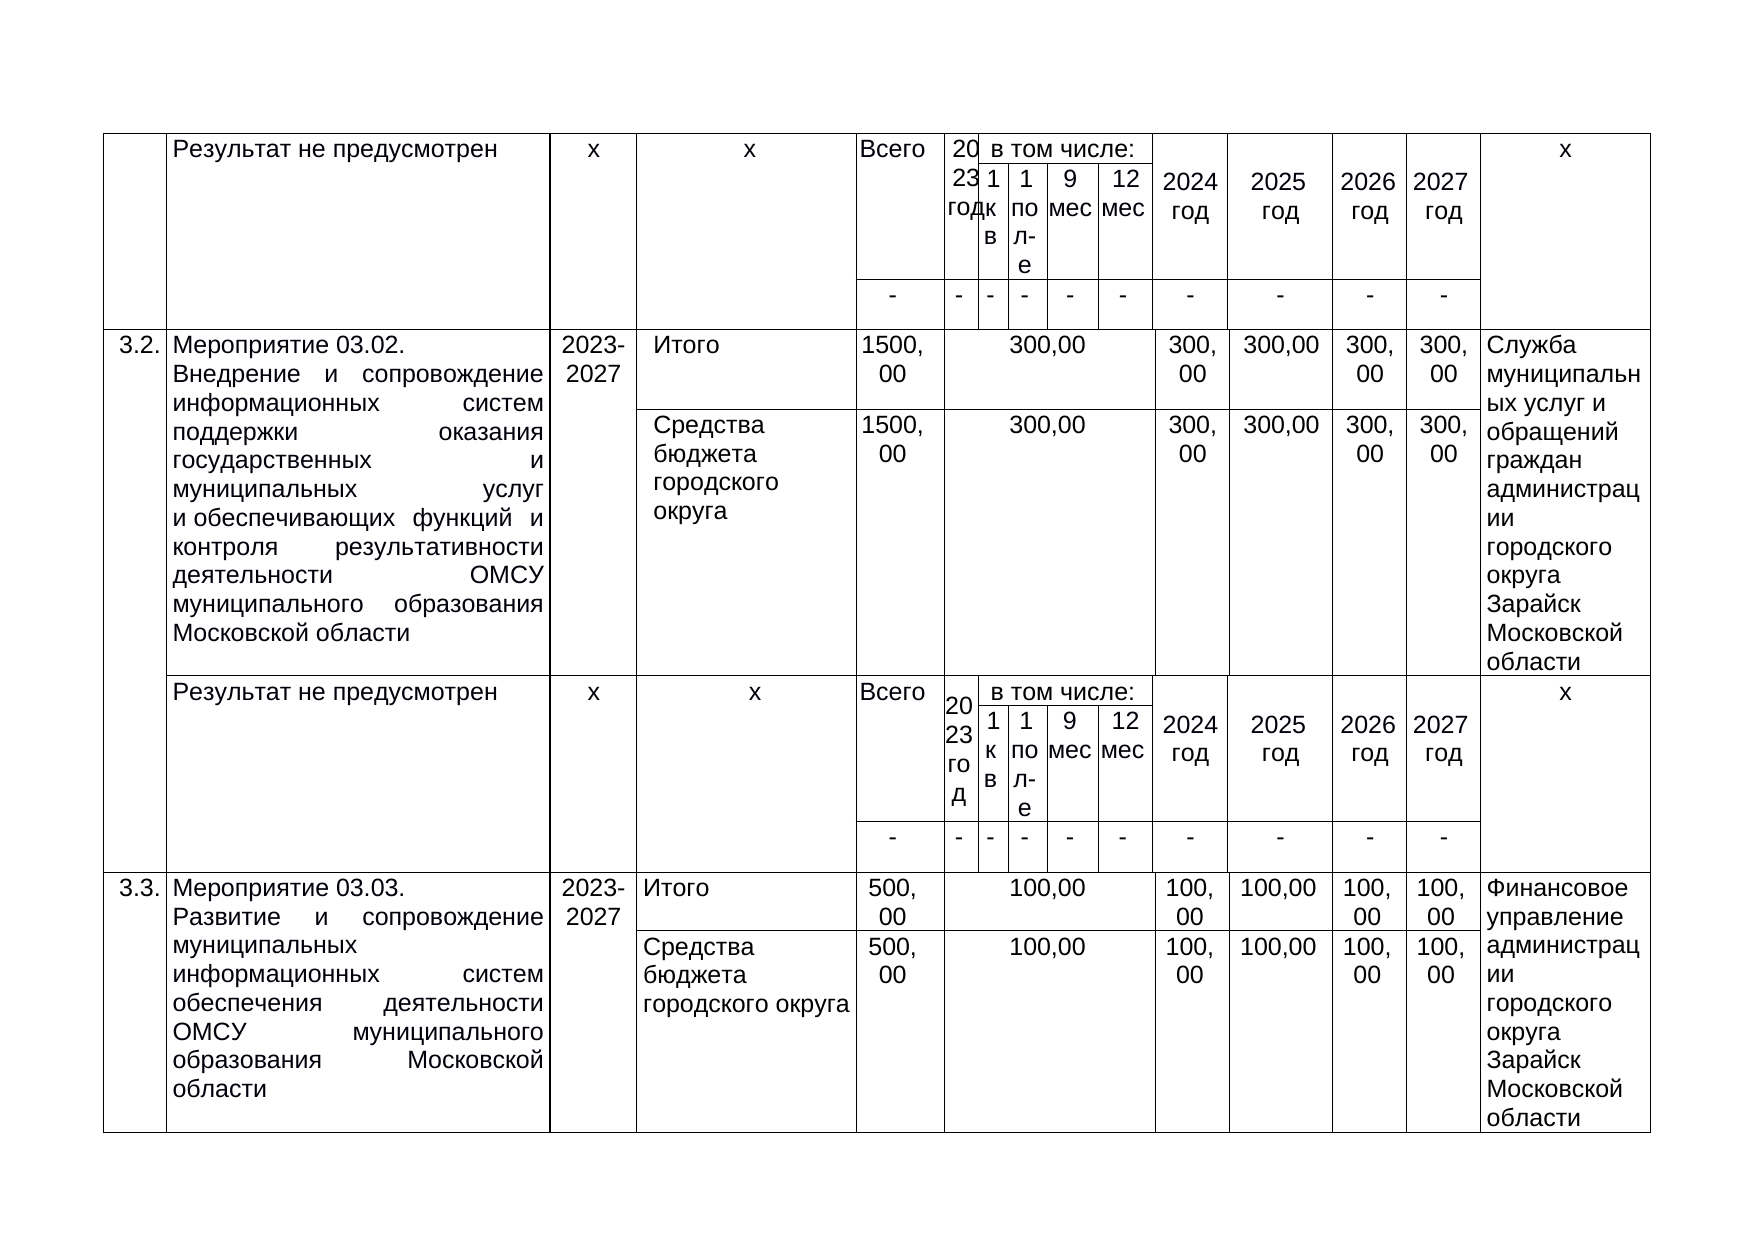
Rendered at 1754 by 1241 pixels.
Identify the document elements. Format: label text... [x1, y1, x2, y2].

table_cell 300,00 [1333, 410, 1406, 675]
table_cell 300,00 [1230, 330, 1332, 409]
table_cell - [1228, 280, 1332, 329]
table_cell Средства бюджета городского округа [637, 931, 856, 1132]
table_cell - [1099, 280, 1152, 329]
table_cell 2024 год [1153, 676, 1227, 821]
table_cell 1 кв [979, 164, 1008, 279]
table_cell 3.3. [104, 873, 166, 1132]
table_cell - [1407, 280, 1480, 329]
table_cell 1 пол-е [1009, 706, 1047, 821]
table_cell 100, 00 [1156, 873, 1229, 930]
table_cell - [1333, 280, 1406, 329]
table_cell - [1153, 822, 1227, 872]
table_cell 300,00 [1230, 410, 1332, 675]
table_cell - [945, 280, 978, 329]
table_cell - [857, 822, 944, 872]
table_cell 2027 год [1407, 134, 1480, 279]
table_cell Итого [637, 330, 856, 409]
table_cell - [979, 280, 1008, 329]
table_cell 2025 год [1228, 676, 1332, 821]
table_cell 20 23 год [945, 676, 978, 821]
table_cell 2024 год [1153, 134, 1227, 279]
table_cell 12 мес [1099, 164, 1152, 279]
table_cell - [1333, 822, 1406, 872]
table_cell Итого [637, 873, 856, 930]
table_cell 300,00 [945, 410, 1155, 675]
table_cell 20 23 год [945, 134, 978, 279]
table_cell 100,00 [1230, 931, 1332, 1132]
table_cell - [1153, 280, 1227, 329]
table_cell 300,00 [1407, 410, 1480, 675]
table_cell 2026 год [1333, 676, 1406, 821]
table_cell х [637, 134, 856, 329]
table_cell 2026 год [1333, 134, 1406, 279]
table_cell 100,00 [945, 873, 1155, 930]
table_cell 300,00 [1156, 330, 1229, 409]
table_cell - [1228, 822, 1332, 872]
table_cell 500, 00 [857, 873, 944, 930]
table_cell 12 мес [1099, 706, 1152, 821]
table_cell - [979, 822, 1008, 872]
table_cell 100,00 [1230, 873, 1332, 930]
table_cell Служба муниципальных услуг и обращений граждан администрации городского округа Зарайск Московской области [1481, 330, 1650, 675]
table_cell 2023-2027 [551, 873, 636, 1132]
table_cell 1500, 00 [857, 330, 944, 409]
table_cell - [1048, 822, 1098, 872]
table_cell - [1009, 822, 1047, 872]
table_cell в том числе: [979, 676, 1152, 705]
table_cell - [1009, 280, 1047, 329]
table_cell 100, 00 [1407, 873, 1480, 930]
table_cell - [1099, 822, 1152, 872]
table_cell 100, 00 [1333, 873, 1406, 930]
table_cell 3.2. [104, 330, 166, 872]
table_cell - [1407, 822, 1480, 872]
table_cell 9 мес [1048, 164, 1098, 279]
table_cell 2025 год [1228, 134, 1332, 279]
table_cell 9 мес [1048, 706, 1098, 821]
table_cell Результат не предусмотрен [167, 134, 549, 329]
table_cell - [1048, 280, 1098, 329]
table_cell 2027 год [1407, 676, 1480, 821]
table_cell - [857, 280, 944, 329]
table_cell х [1481, 676, 1650, 872]
table_cell х [551, 676, 636, 872]
table_cell Всего [857, 676, 944, 821]
table_cell 100,00 [945, 931, 1155, 1132]
table_cell 100, 00 [1333, 931, 1406, 1132]
table_cell 100, 00 [1156, 931, 1229, 1132]
table_cell 300,00 [945, 330, 1155, 409]
table_cell х [551, 134, 636, 329]
table_cell Финансовое управление администрации городского округа Зарайск Московской области [1481, 873, 1650, 1132]
table_cell х [637, 676, 856, 872]
table_cell 1500, 00 [857, 410, 944, 675]
table_cell в том числе: [979, 134, 1152, 163]
table_cell 300,00 [1407, 330, 1480, 409]
table_cell Всего [857, 134, 944, 279]
table_cell - [945, 822, 978, 872]
table_cell 300,00 [1333, 330, 1406, 409]
table_cell х [1481, 134, 1650, 329]
table_cell 500, 00 [857, 931, 944, 1132]
table_cell Средства бюджета городского округа [637, 410, 856, 675]
table_cell 2023-2027 [551, 330, 636, 675]
table_cell 300,00 [1156, 410, 1229, 675]
table_cell 1 пол-е [1009, 164, 1047, 279]
table_cell 1 кв [979, 706, 1008, 821]
table_cell Мероприятие 03.02. Внедрение и сопровождение информационных систем поддержки оказания государственных и муниципальных услуг и обеспечивающих функций и контроля результативности деятельности ОМСУ муниципального образования Московской области [167, 330, 549, 675]
table_cell Мероприятие 03.03. Развитие и сопровождение муниципальных информационных систем обеспечения деятельности ОМСУ муниципального образования Московской области [167, 873, 549, 1132]
table_cell Результат не предусмотрен [167, 676, 549, 872]
table_cell 100, 00 [1407, 931, 1480, 1132]
